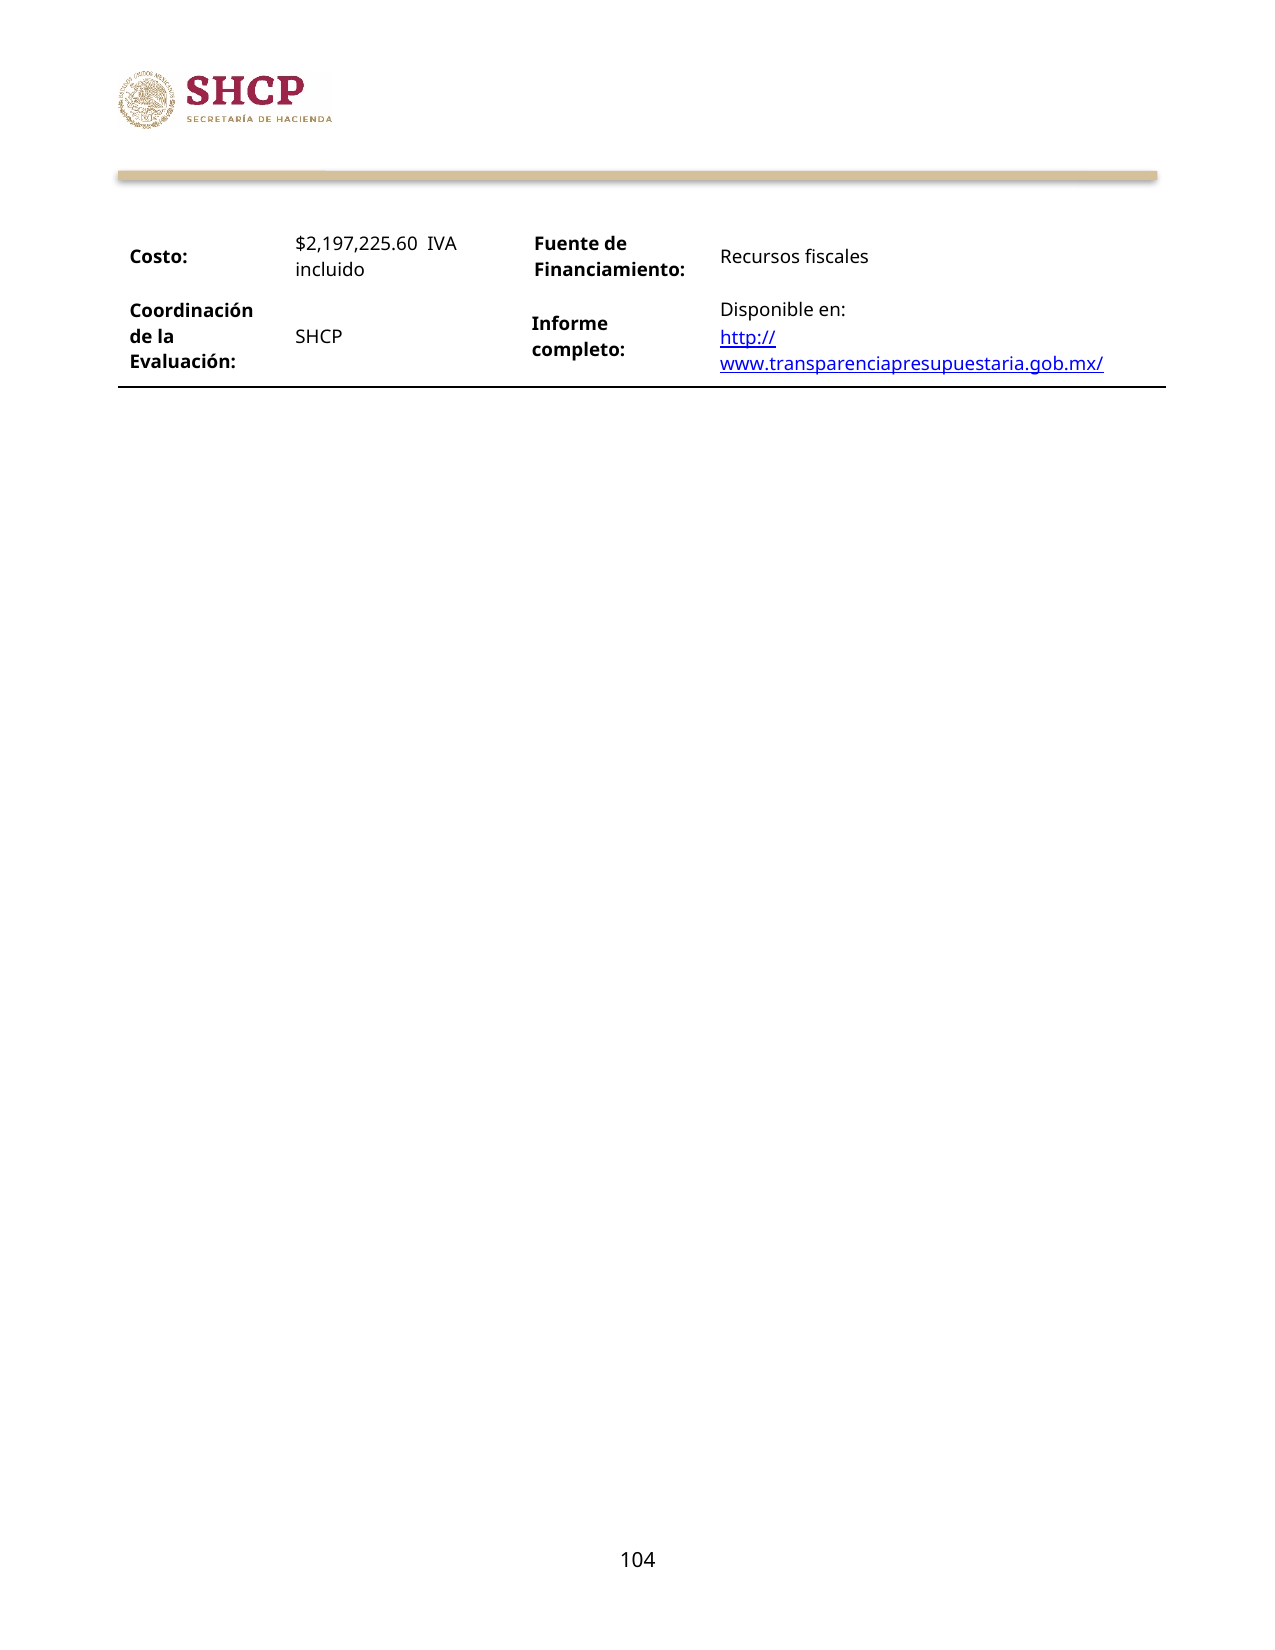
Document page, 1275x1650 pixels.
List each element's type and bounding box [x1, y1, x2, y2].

picture [118, 71, 333, 129]
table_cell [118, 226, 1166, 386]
